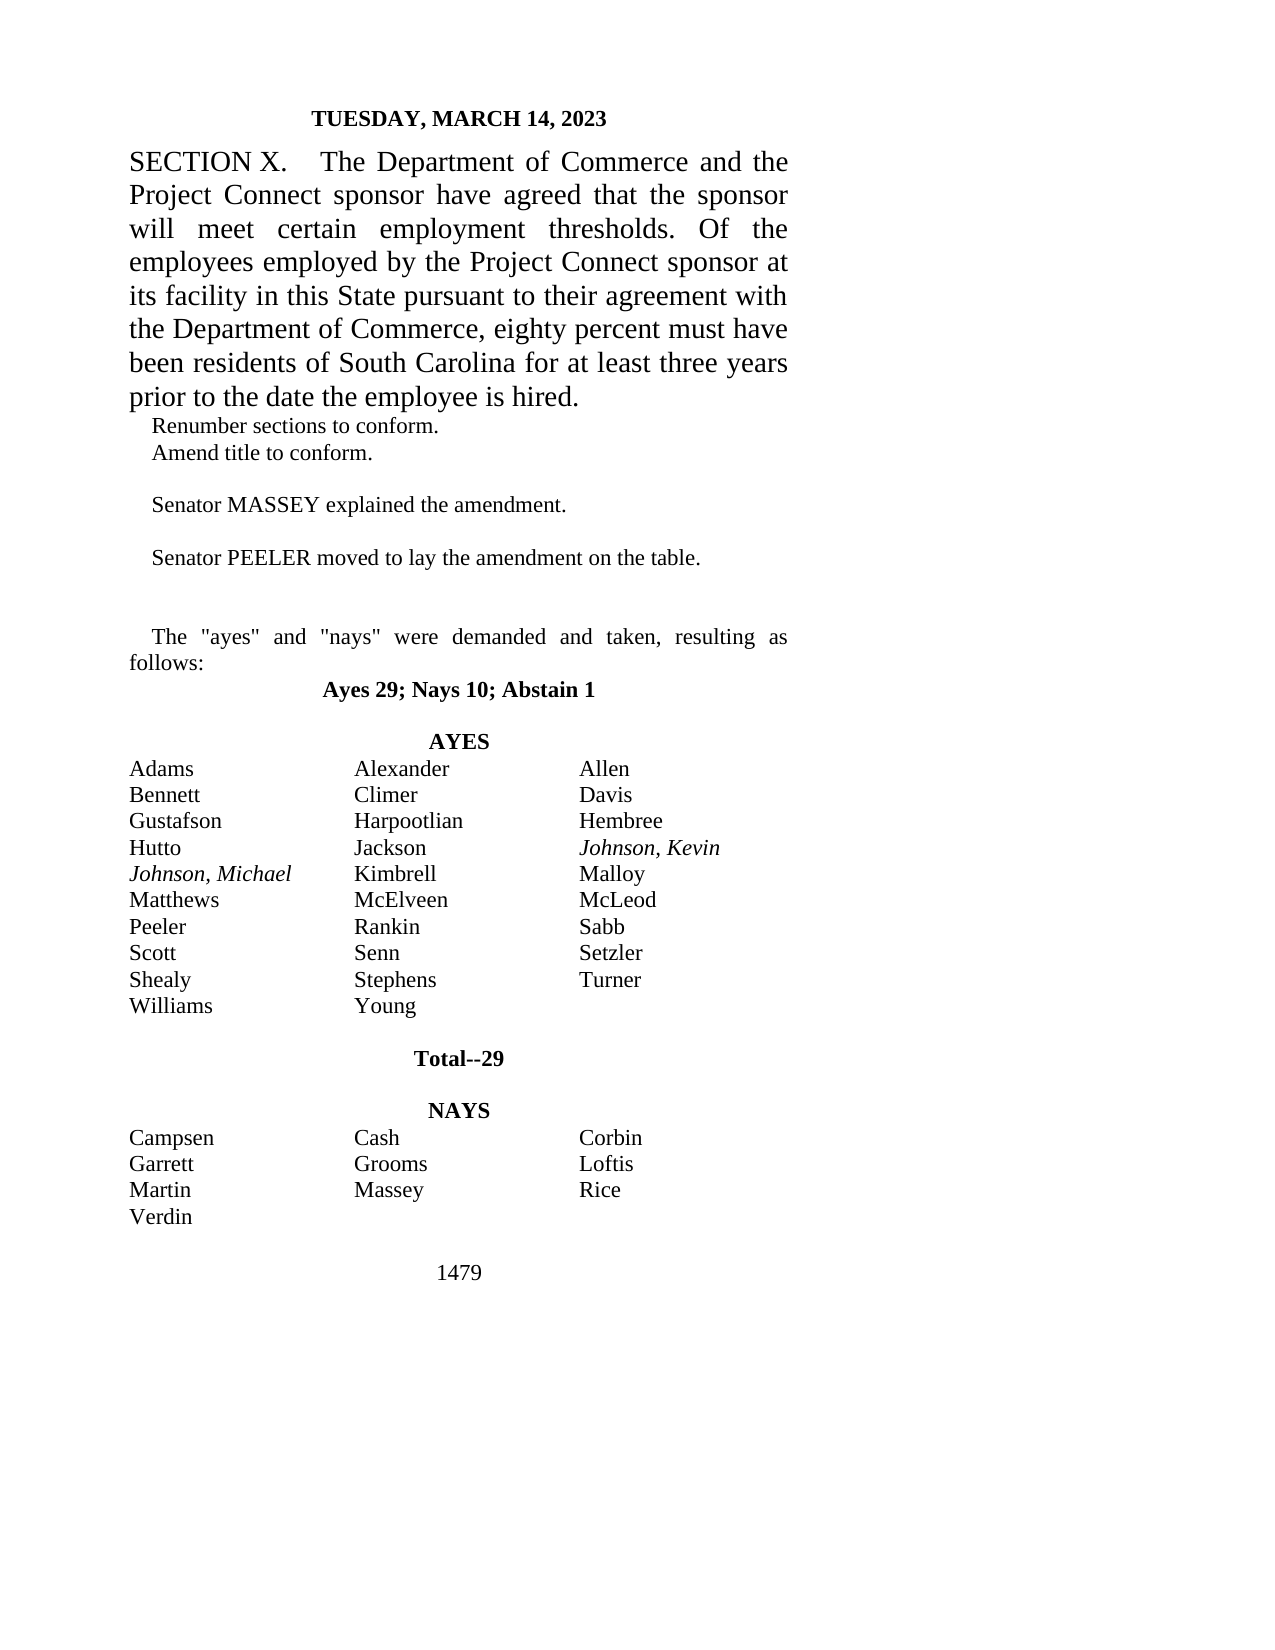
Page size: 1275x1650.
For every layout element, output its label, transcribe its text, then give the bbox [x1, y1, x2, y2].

text Hutto Jackson Johnson, Kevin [129, 834, 789, 860]
text Total--29 [129, 1045, 789, 1071]
text Renumber sections to conform. [129, 412, 789, 438]
text Adams Alexander Allen [129, 755, 789, 781]
text The "ayes" and "nays" were demanded and taken, resulting as follows: [129, 623, 789, 676]
title Senator MASSEY explained the amendment. [129, 491, 789, 518]
text Scott Senn Setzler [129, 939, 789, 966]
title Amend title to conform. [129, 438, 789, 465]
text Senator PEELER moved to lay the amendment on the table. [129, 544, 789, 570]
text NAYS [129, 1097, 789, 1124]
text Garrett Grooms Loftis [129, 1150, 789, 1176]
text Matthews McElveen McLeod [129, 887, 789, 913]
text Williams Young [129, 992, 789, 1018]
text Gustafson Harpootlian Hembree [129, 807, 789, 834]
text AYES [129, 728, 789, 755]
text Ayes 29; Nays 10; Abstain 1 [129, 676, 789, 702]
text Martin Massey Rice [129, 1176, 789, 1203]
text Johnson, Michael Kimbrell Malloy [129, 860, 789, 887]
text Campsen Cash Corbin [129, 1124, 789, 1150]
text Peeler Rankin Sabb [129, 913, 789, 939]
text Shealy Stephens Turner [129, 966, 789, 992]
text Verdin [129, 1203, 789, 1229]
text Bennett Climer Davis [129, 781, 789, 807]
